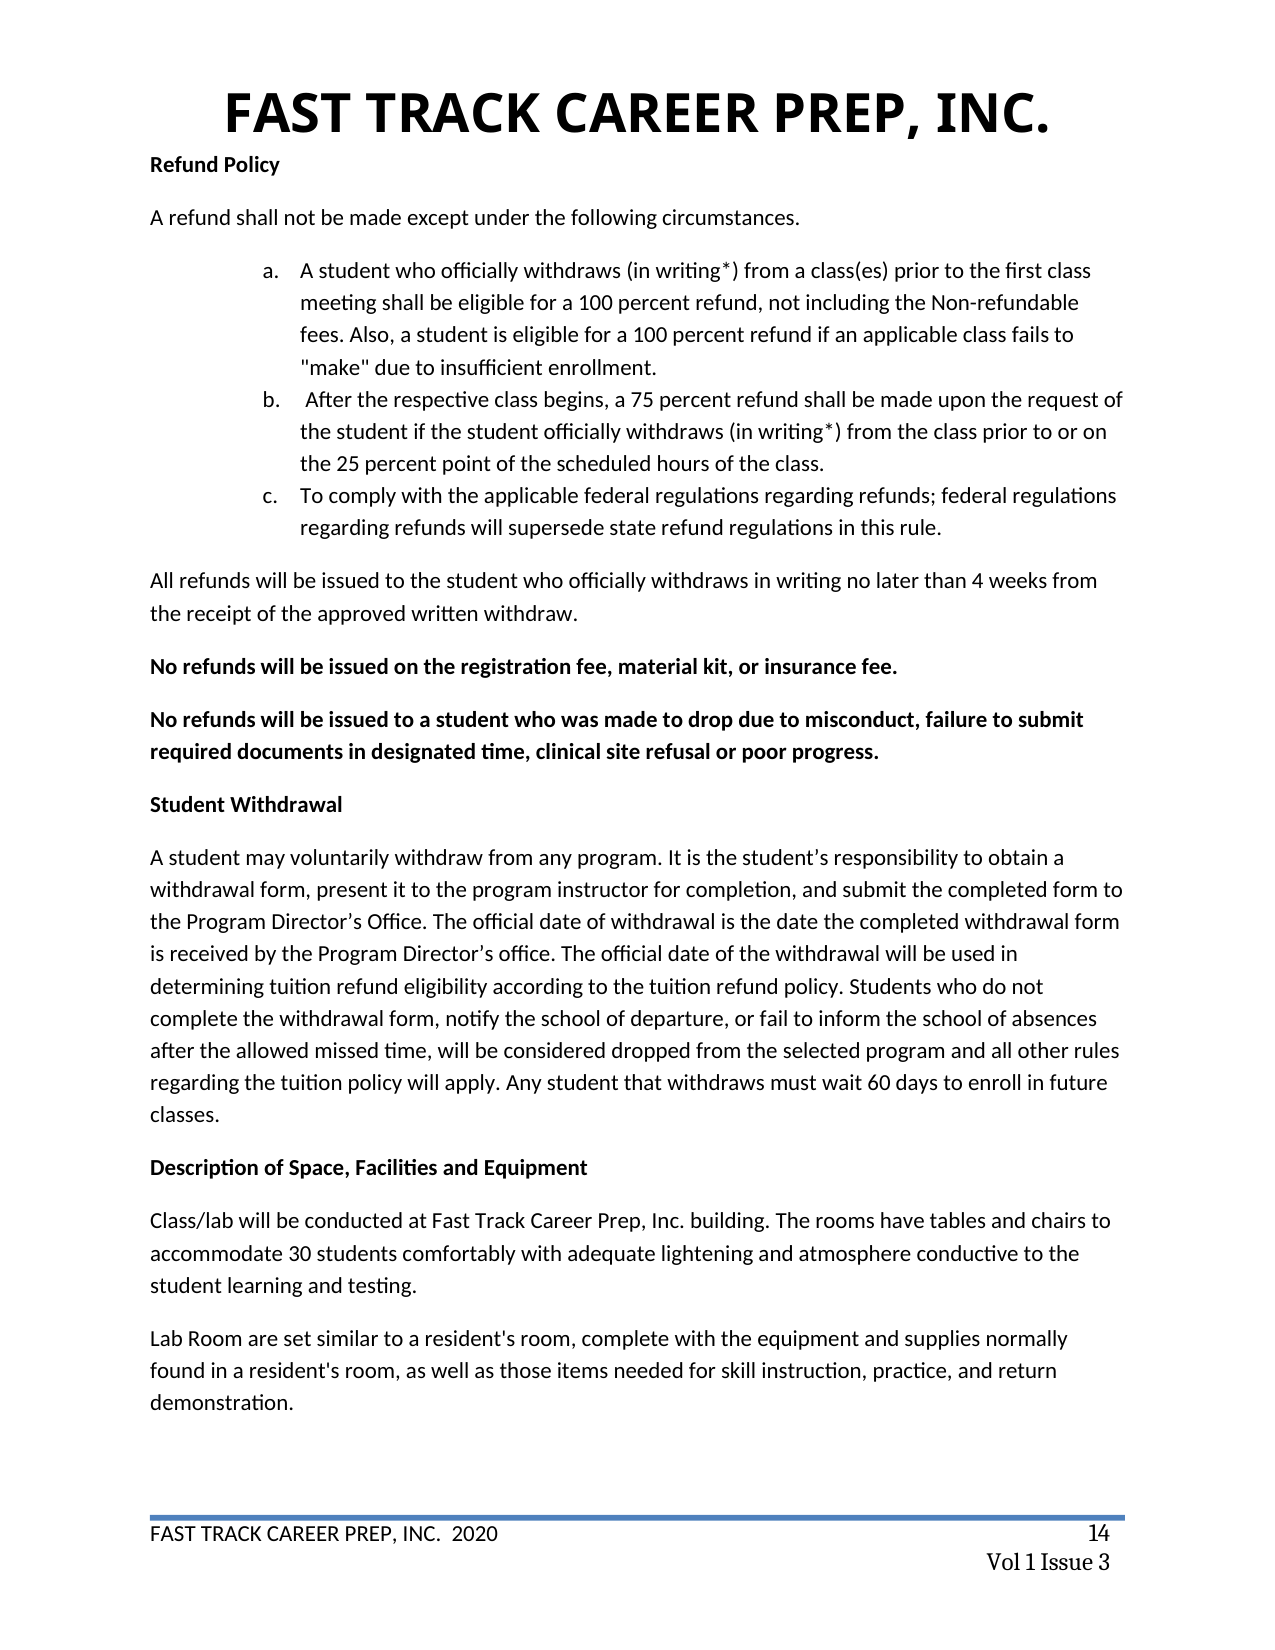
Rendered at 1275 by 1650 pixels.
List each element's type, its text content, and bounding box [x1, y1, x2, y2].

list After the respective class begins, a 75 percent refund shall be made upon the request of the student if the student officially withdraws (in writing*) from the class prior to or on the 25 percent point of the scheduled hours of the class. [262, 385, 1125, 477]
text No refunds will be issued to a student who was made to drop due to misconduct, failure to submit required documents in designated time, clinical site refusal or poor progress. [150, 705, 1125, 765]
text Description of Space, Facilities and Equipment [150, 1153, 1125, 1182]
text A student may voluntarily withdraw from any program. It is the student’s responsibility to obtain a withdrawal form, present it to the program instructor for completion, and submit the completed form to the Program Director’s Office. The official date of withdrawal is the date the completed withdrawal form is received by the Program Director’s office. The official date of the withdrawal will be used in determining tuition refund eligibility according to the tuition refund policy. Students who do not complete the withdrawal form, notify the school of departure, or fail to inform the school of absences after the allowed missed time, will be considered dropped from the selected program and all other rules regarding the tuition policy will apply. Any student that withdraws must wait 60 days to enroll in future classes. [150, 843, 1125, 1128]
text All refunds will be issued to the student who officially withdraws in writing no later than 4 weeks from the receipt of the approved written withdraw. [150, 567, 1125, 627]
list To comply with the applicable federal regulations regarding refunds; federal regulations regarding refunds will supersede state refund regulations in this rule. [262, 481, 1125, 542]
text Refund Policy [150, 150, 1125, 178]
text Lab Room are set similar to a resident's room, complete with the equipment and supplies normally found in a resident's room, as well as those items needed for skill instruction, practice, and return demonstration. [150, 1324, 1125, 1416]
text No refunds will be issued on the registration fee, material kit, or insurance fee. [150, 652, 1125, 680]
list A student who officially withdraws (in writing*) from a class(es) prior to the first class meeting shall be eligible for a 100 percent refund, not including the Non-refundable fees. Also, a student is eligible for a 100 percent refund if an applicable class fails to "make" due to insufficient enrollment. [262, 256, 1125, 381]
text Class/lab will be conducted at Fast Track Career Prep, Inc. building. The rooms have tables and chairs to accommodate 30 students comfortably with adequate lightening and atmosphere conductive to the student learning and testing. [150, 1207, 1125, 1299]
text A refund shall not be made except under the following circumstances. [150, 203, 1125, 231]
text Student Withdrawal [150, 790, 1125, 818]
